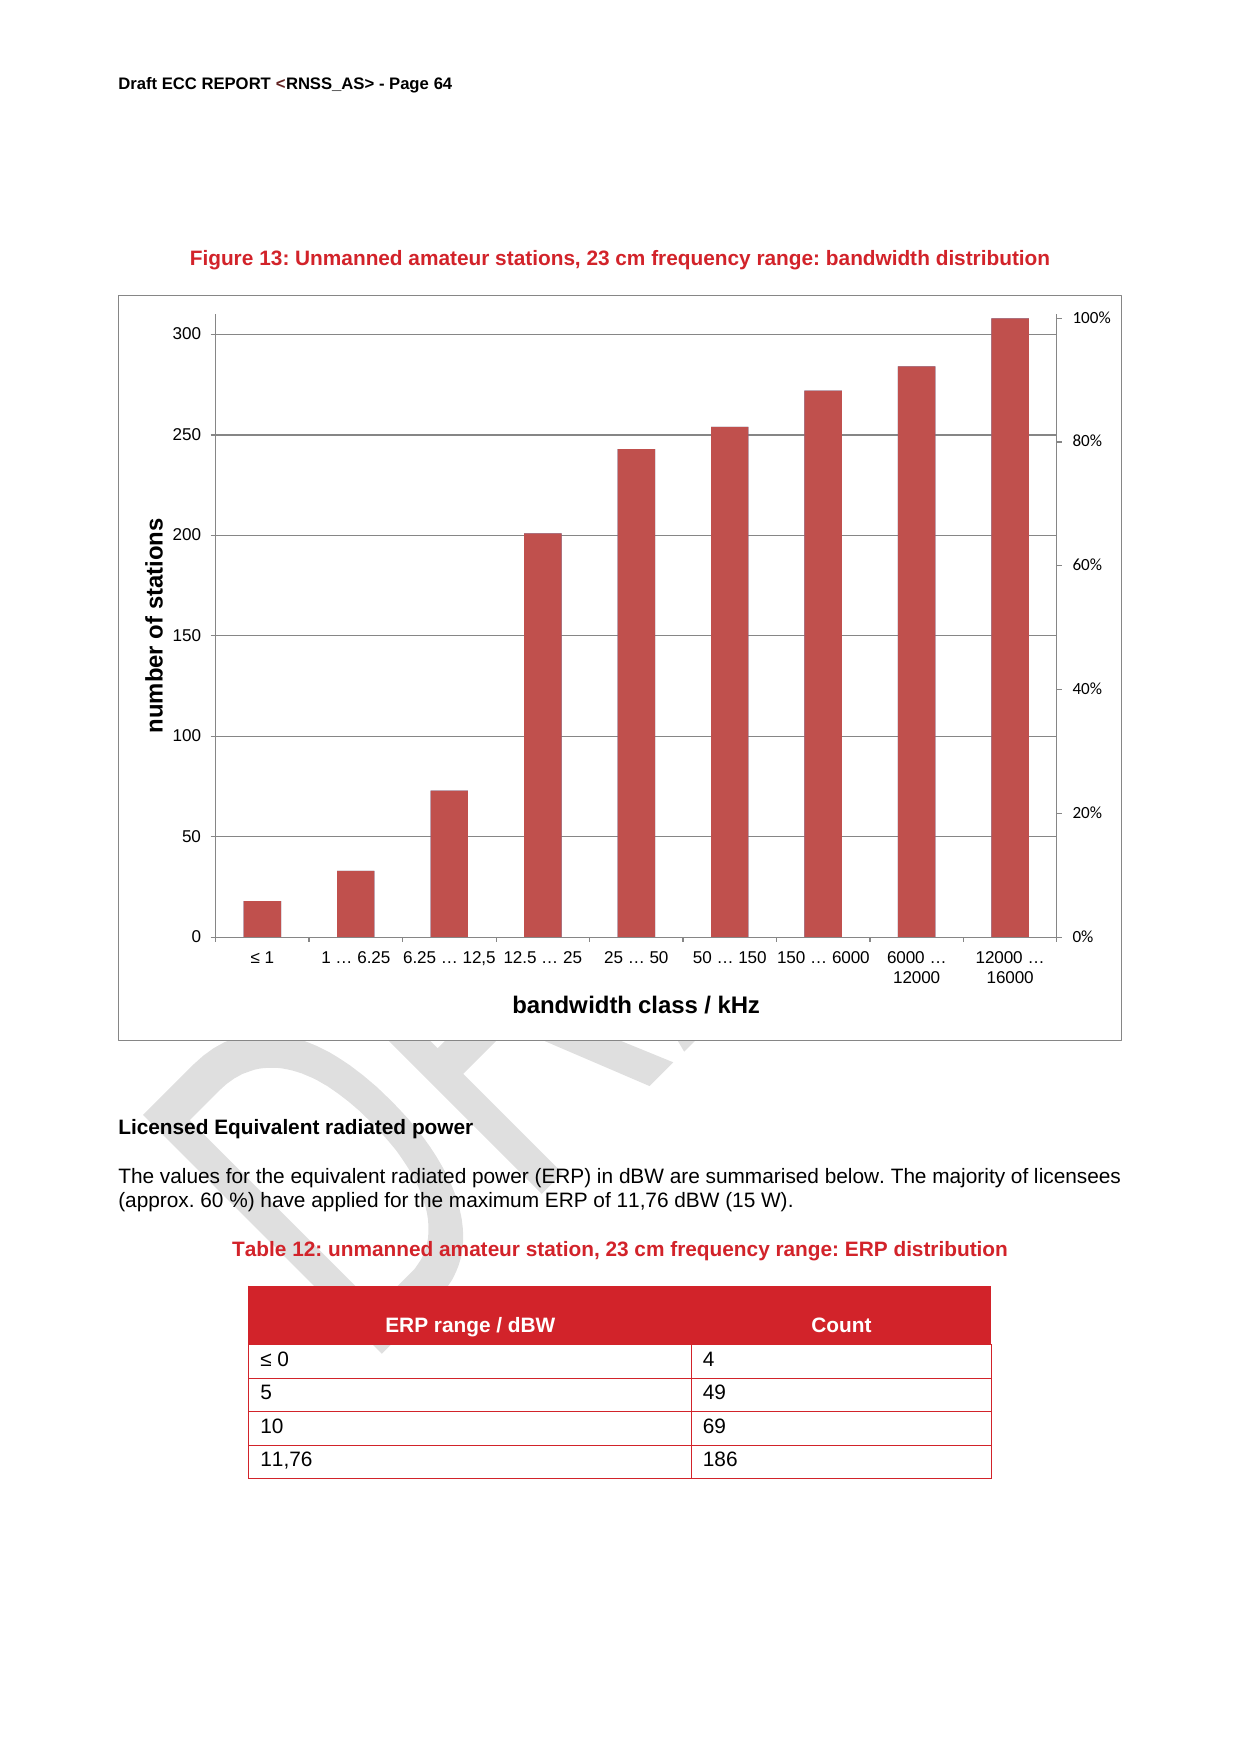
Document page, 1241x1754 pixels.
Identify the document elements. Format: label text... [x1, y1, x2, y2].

table_cell 5 [249, 1379, 691, 1411]
table_header ERP range / dBW [249, 1287, 691, 1344]
table_cell 69 [692, 1412, 991, 1445]
text The values for the equivalent radiated power (ERP) in dBW are summarised below. The majority of licensees (approx. 60 %) have applied for the maximum ERP of 11,76 dBW (15 W). [118, 1164, 1122, 1212]
table_cell 49 [692, 1379, 991, 1411]
text Licensed Equivalent radiated power [118, 1115, 1122, 1139]
table_cell 186 [692, 1446, 991, 1478]
table_cell 4 [692, 1345, 991, 1378]
table_cell ≤ 0 [249, 1345, 691, 1378]
table_cell 11,76 [249, 1446, 691, 1478]
table_cell 10 [249, 1412, 691, 1445]
table_header Count [691, 1287, 991, 1344]
